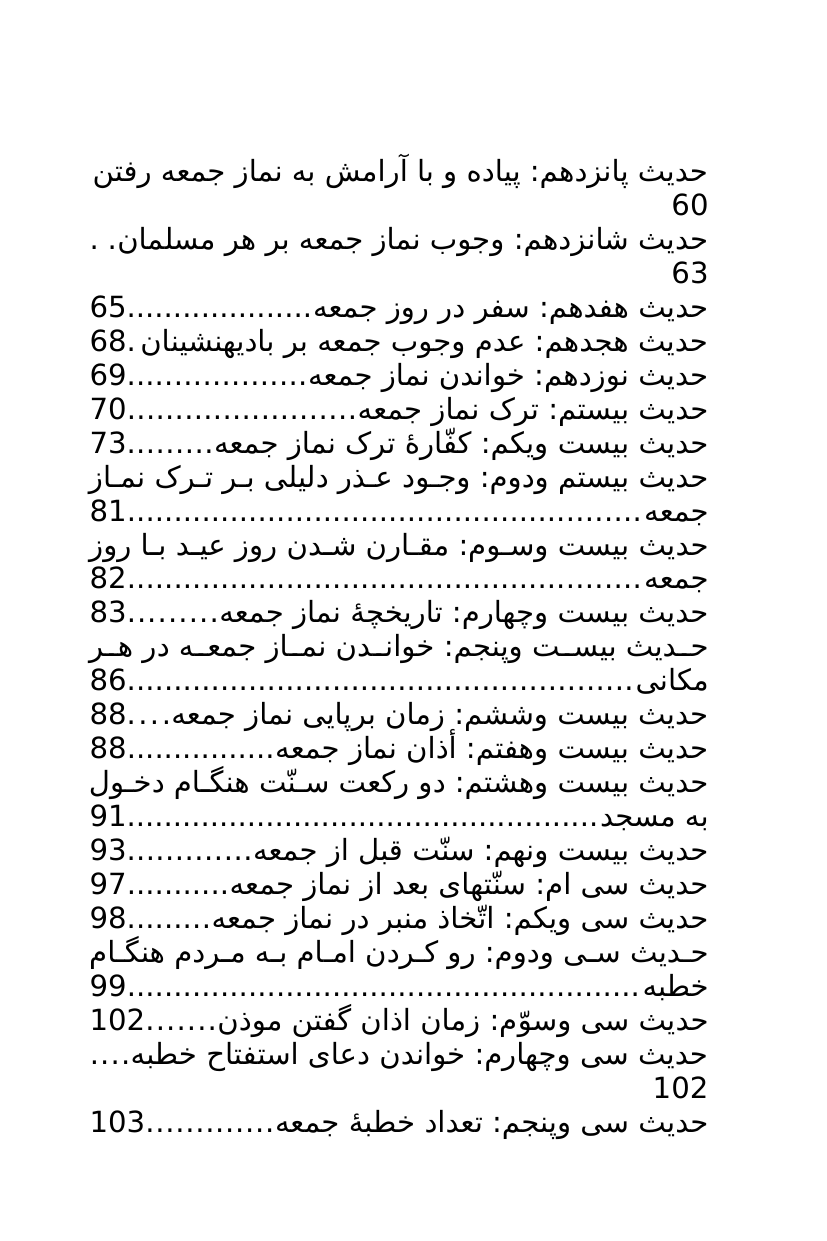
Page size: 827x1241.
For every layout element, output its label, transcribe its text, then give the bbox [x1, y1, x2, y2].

text حدیث بیست وهشتم: دو رکعت سنّت هنگام دخول به مسجد 91 [89, 766, 708, 833]
text حدیث بیستم ودوم: وجود عذر دلیلی بر ترک نماز جمعه 81 [89, 460, 708, 528]
text حدیث هفدهم: سفر در روز جمعه 65 [89, 290, 708, 324]
text حدیث سی ودوم: رو کردن امام به مردم هنگام خطبه 99 [89, 935, 708, 1003]
text حدیث سی ویکم: اتّخاذ منبر در نماز جمعه 98 [89, 901, 708, 935]
text حدیث هجدهم: عدم وجوب جمعه بر بادیهنشینان 68 [89, 324, 708, 358]
text حدیث بیست وچهارم: تاریخچۀ نماز جمعه 83 [89, 596, 708, 630]
text حدیث بیست ویکم: کفّارۀ ترک نماز جمعه 73 [89, 426, 708, 460]
text حدیث بیست وسوم: مقارن شدن روز عید با روز جمعه 82 [89, 528, 708, 596]
text حدیث بیست وششم: زمان برپایی نماز جمعه 88 [89, 698, 708, 732]
text حدیث نوزدهم: خواندن نماز جمعه 69 [89, 358, 708, 392]
text حدیث سی وسوّم: زمان اذان گفتن موذن 102 [89, 1003, 708, 1037]
text حدیث بیست ونهم: سنّت قبل از جمعه 93 [89, 833, 708, 867]
text حدیث سی ام: سنّتهای بعد از نماز جمعه 97 [89, 867, 708, 901]
text حدیث پانزدهم: پیاده و با آرامش به نماز جمعه رفتن 60 [89, 154, 708, 222]
text حدیث سی وچهارم: خواندن دعای استفتاح خطبه 102 [89, 1037, 708, 1105]
text حدیث بیست وهفتم: أذان نماز جمعه 88 [89, 732, 708, 766]
text حدیث سی وپنجم: تعداد خطبۀ جمعه 103 [89, 1105, 708, 1139]
text حدیث بیستم: ترک نماز جمعه 70 [89, 392, 708, 426]
text حدیث شانزدهم: وجوب نماز جمعه بر هر مسلمان 63 [89, 222, 708, 290]
text حدیث بیست وپنجم: خواندن نماز جمعه در هر مکانی 86 [89, 630, 708, 698]
